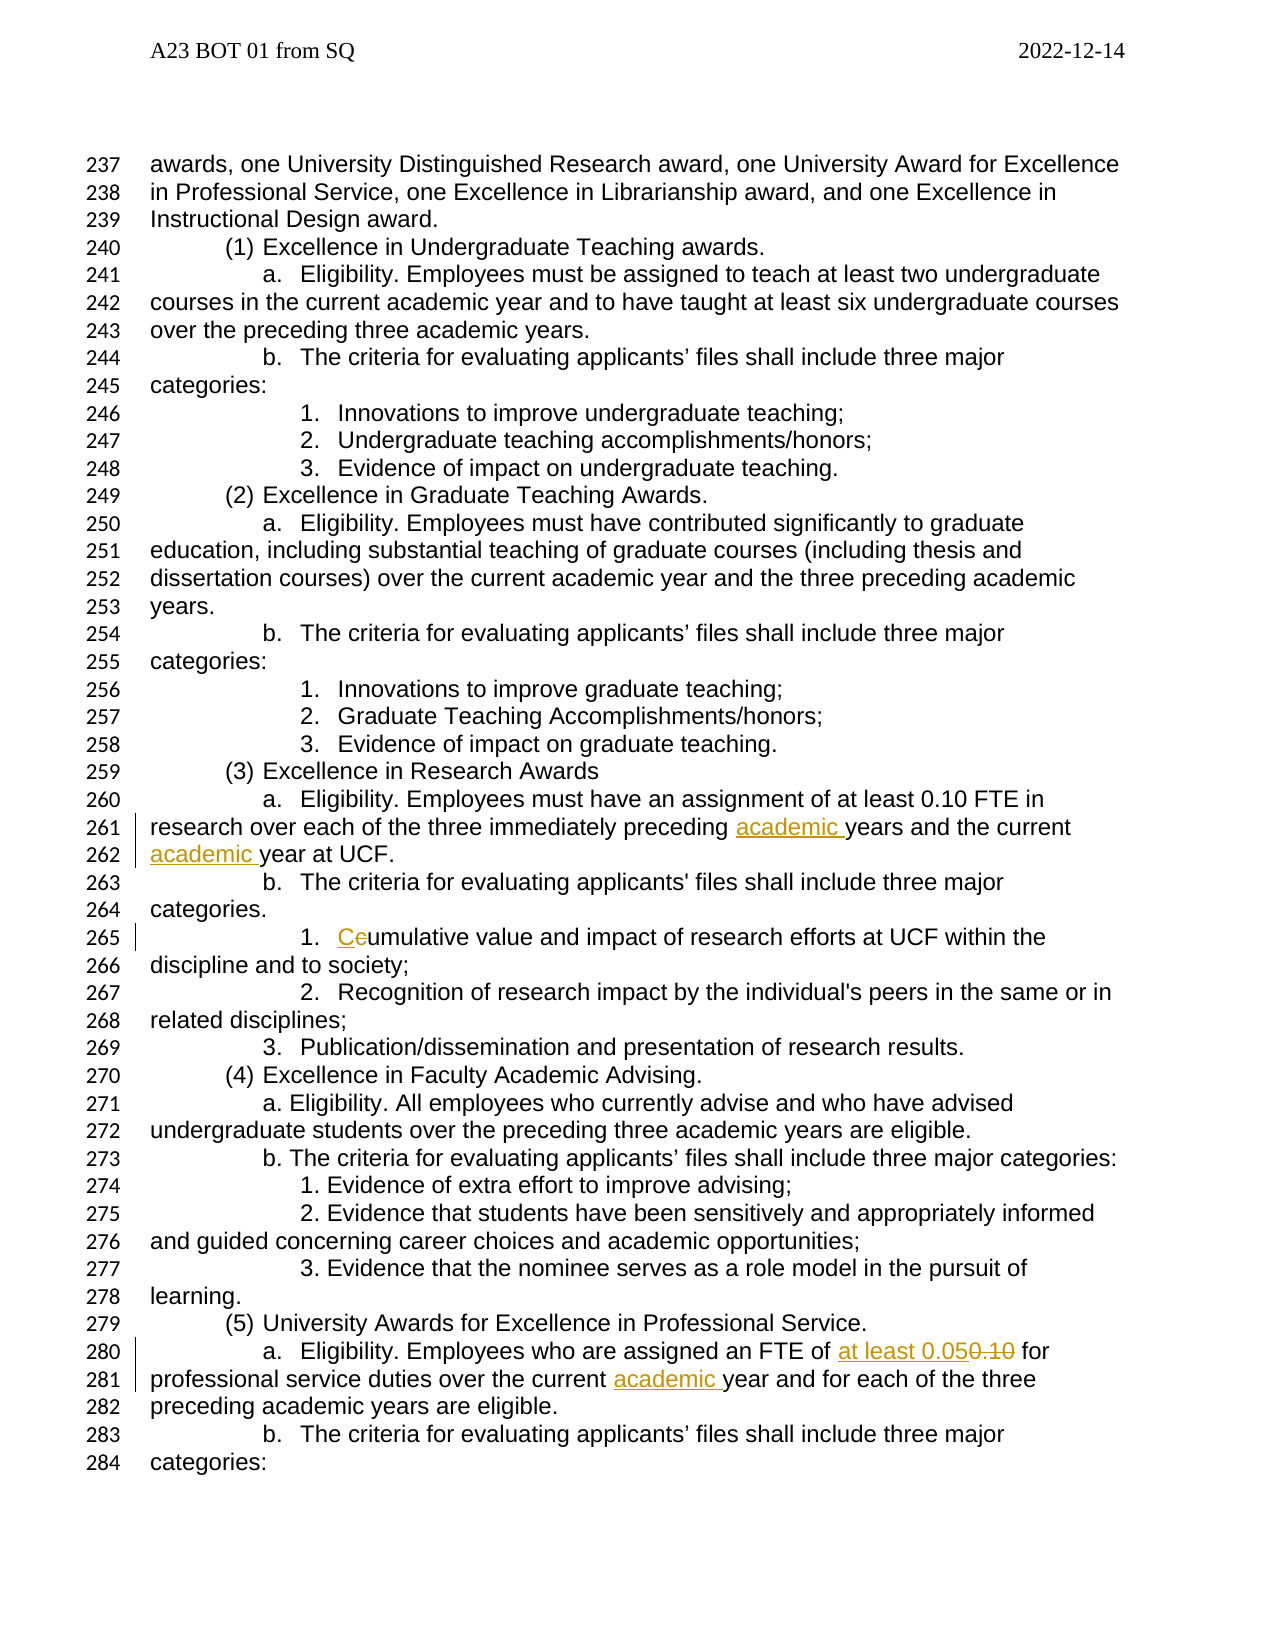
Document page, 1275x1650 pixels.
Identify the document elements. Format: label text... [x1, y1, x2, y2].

text b. The criteria for evaluating applicants’ files shall include three major categories: [150, 343, 1125, 398]
text b. The criteria for evaluating applicants' files shall include three major categories. [150, 868, 1125, 923]
text 2. Recognition of research impact by the individual's peers in the same or in related disciplines; [150, 978, 1125, 1033]
text 1. umulative value and impact of research efforts at UCF within the discipline and to society; [150, 923, 1125, 978]
text (4) Excellence in Faculty Academic Advising. [150, 1061, 1125, 1088]
text 2. Graduate Teaching Accomplishments/honors; [150, 702, 1125, 730]
text 1. Innovations to improve undergraduate teaching; [150, 398, 1125, 426]
text 1. Innovations to improve graduate teaching; [150, 674, 1125, 702]
text (2) Excellence in Graduate Teaching Awards. [150, 481, 1125, 509]
text b. The criteria for evaluating applicants’ files shall include three major categories: [150, 1144, 1125, 1171]
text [150, 150, 1125, 233]
text (1) Excellence in Undergraduate Teaching awards. [150, 233, 1125, 260]
text 3. Evidence of impact on graduate teaching. [150, 730, 1125, 757]
text 3. Evidence that the nominee serves as a role model in the pursuit of learning. [150, 1254, 1125, 1309]
text a. Eligibility. All employees who currently advise and who have advised undergraduate students over the preceding three academic years are eligible. [150, 1088, 1125, 1144]
text 2. Evidence that students have been sensitively and appropriately informed and guided concerning career choices and academic opportunities; [150, 1199, 1125, 1254]
text (5) University Awards for Excellence in Professional Service. [150, 1309, 1125, 1337]
text b. The criteria for evaluating applicants’ files shall include three major categories: [150, 1420, 1125, 1475]
text a. Eligibility. Employees must have contributed significantly to graduate education, including substantial teaching of graduate courses (including thesis and dissertation courses) over the current academic year and the three preceding academic years. [150, 509, 1125, 619]
text 3. Evidence of impact on undergraduate teaching. [150, 454, 1125, 481]
text a. Eligibility. Employees who are assigned an FTE of for professional service duties over the current year and for each of the three preceding academic years are eligible. [150, 1337, 1125, 1420]
text a. Eligibility. Employees must be assigned to teach at least two undergraduate courses in the current academic year and to have taught at least six undergraduate courses over the preceding three academic years. [150, 260, 1125, 343]
text b. The criteria for evaluating applicants’ files shall include three major categories: [150, 619, 1125, 674]
text 1. Evidence of extra effort to improve advising; [150, 1171, 1125, 1199]
text 3. Publication/dissemination and presentation of research results. [150, 1033, 1125, 1061]
text (3) Excellence in Research Awards [150, 757, 1125, 785]
text 2. Undergraduate teaching accomplishments/honors; [150, 426, 1125, 454]
text a. Eligibility. Employees must have an assignment of at least 0.10 FTE in research over each of the three immediately preceding years and the current year at UCF. [150, 785, 1125, 868]
